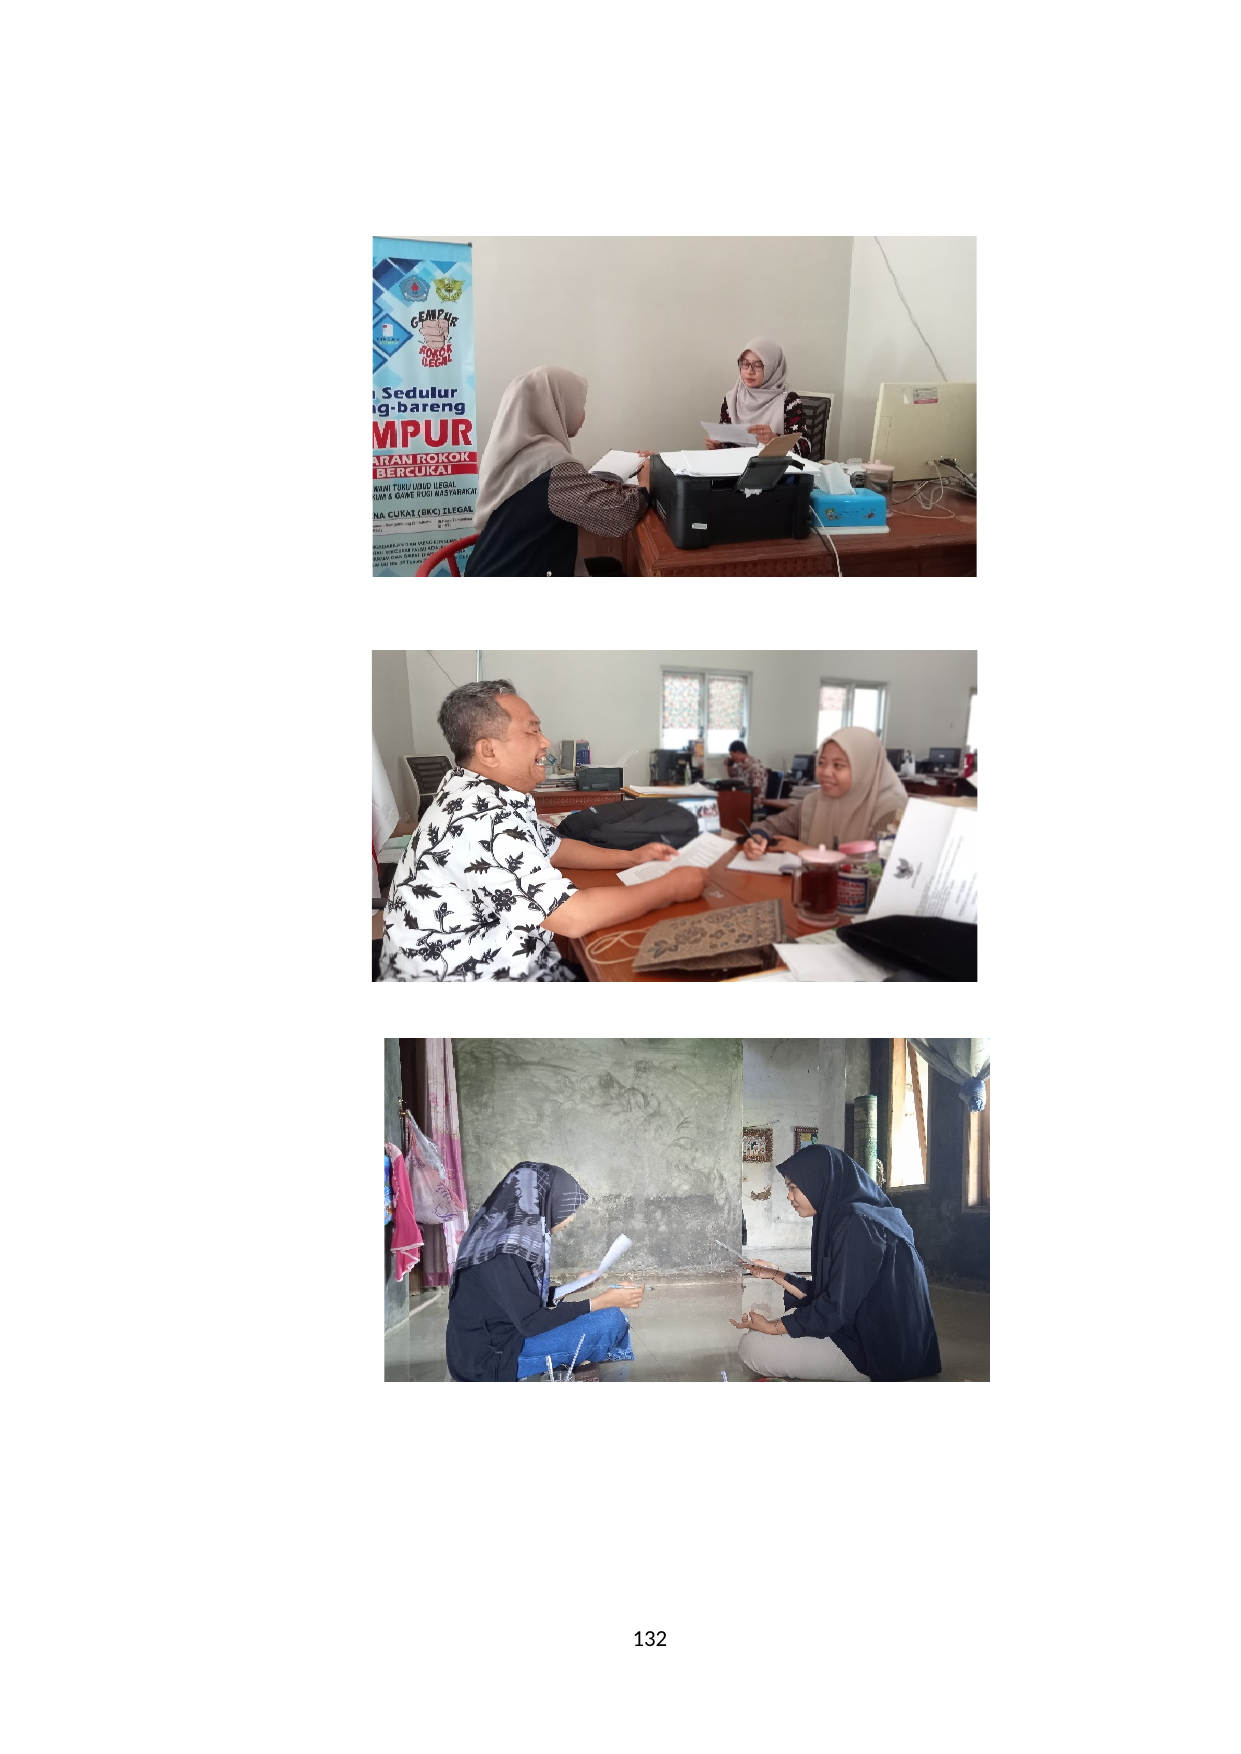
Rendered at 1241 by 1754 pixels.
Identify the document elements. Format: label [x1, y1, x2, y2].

picture [372, 236, 977, 577]
picture [371, 650, 978, 982]
picture [384, 1038, 990, 1382]
